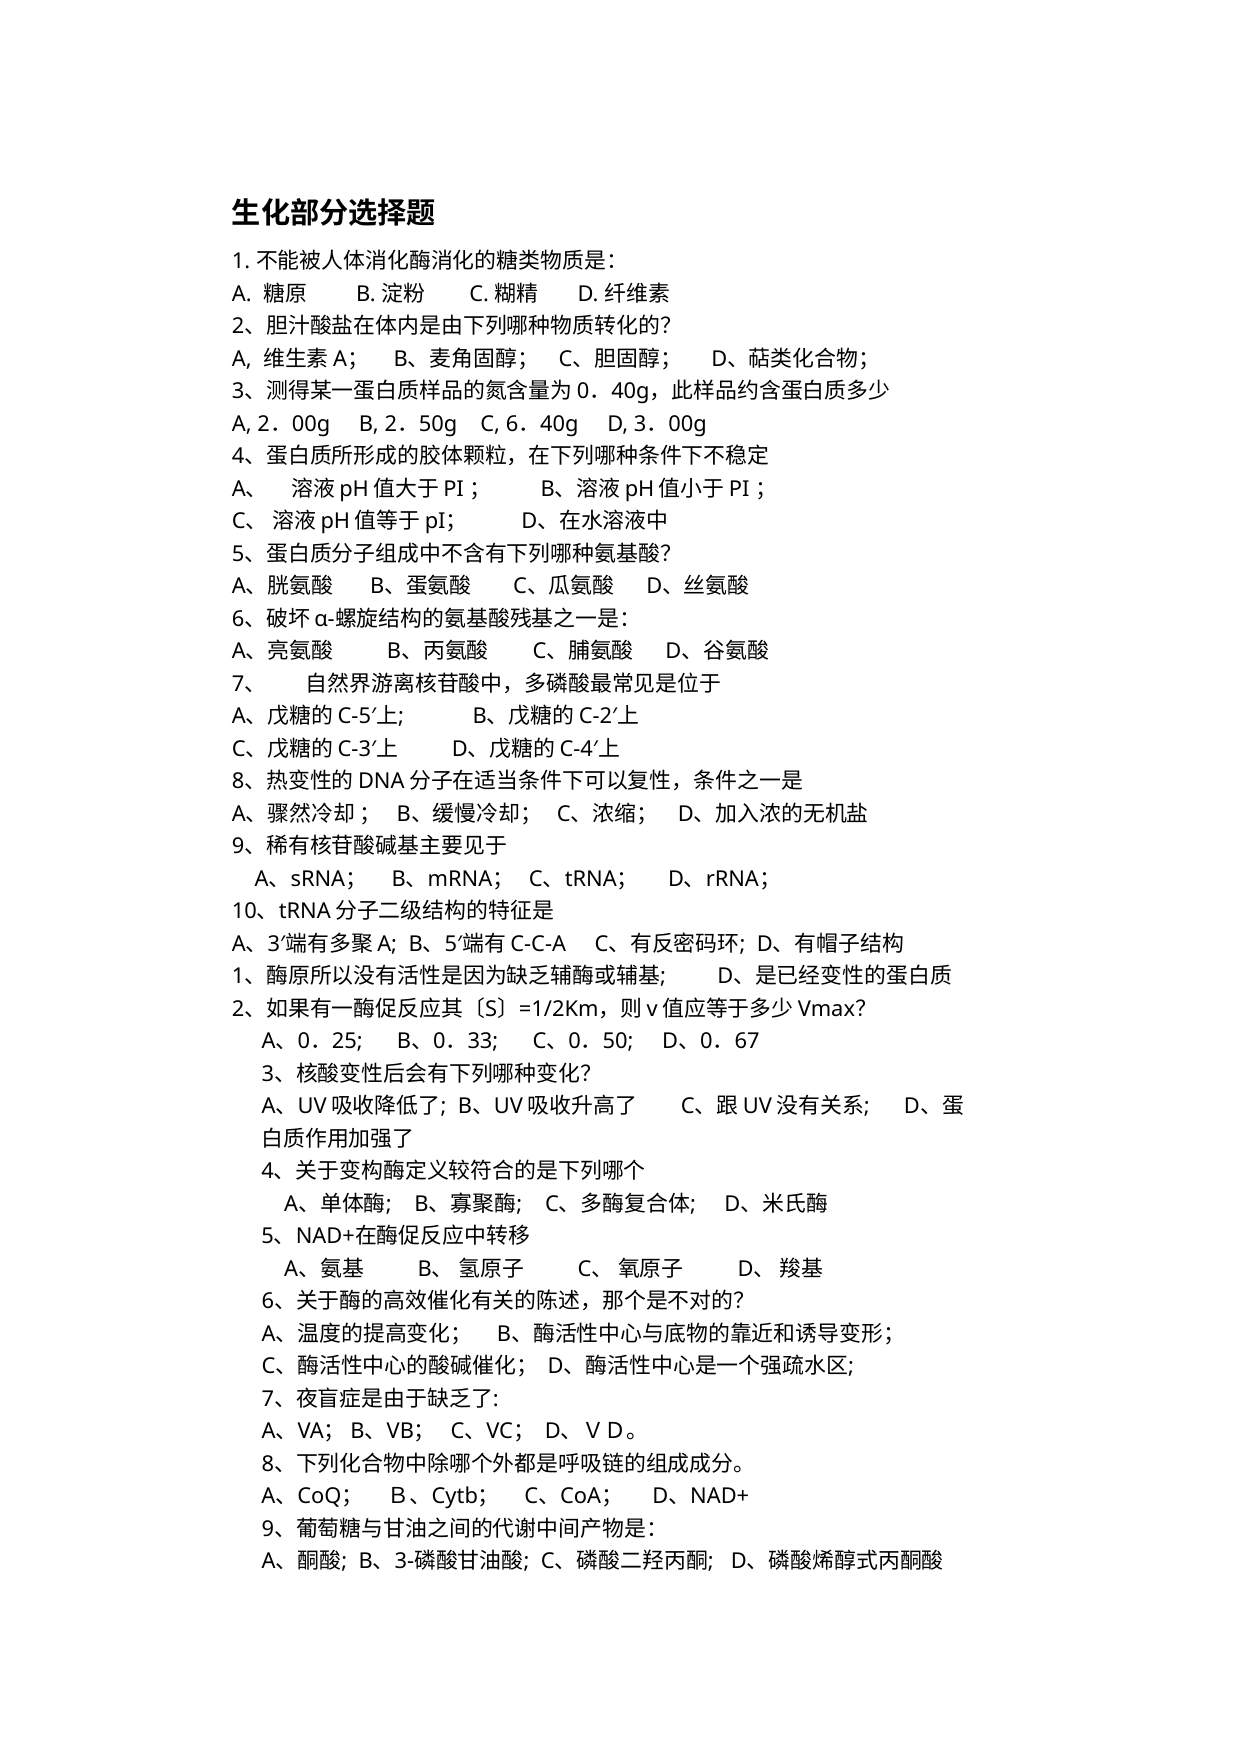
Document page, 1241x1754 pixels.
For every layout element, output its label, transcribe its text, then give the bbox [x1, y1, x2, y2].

text 10、tRNA分子二级结构的特征是 [232, 893, 964, 926]
list 溶液pH值大于PI ； B、溶液pH值小于PI ； [232, 471, 964, 503]
text A, 2．00g B, 2．50g C, 6．40g D, 3．00g [232, 406, 964, 438]
text A、0．25; B、0．33; C、0．50; D、0．67 [261, 1023, 964, 1056]
text A、酮酸; B、3-磷酸甘油酸; C、磷酸二羟丙酮; D、磷酸烯醇式丙酮酸 [261, 1543, 964, 1576]
text A、温度的提高变化； B、酶活性中心与底物的靠近和诱导变形； [261, 1316, 964, 1348]
text 生化部分选择题 [232, 178, 964, 243]
text 1. 不能被人体消化酶消化的糖类物质是： [232, 243, 964, 276]
list 自然界游离核苷酸中，多磷酸最常见是位于 [232, 666, 964, 698]
text 6、破坏α-螺旋结构的氨基酸残基之一是： A、亮氨酸 B、丙氨酸 C、脯氨酸 D、谷氨酸 [232, 601, 964, 666]
text 8、下列化合物中除哪个外都是呼吸链的组成成分。 A、CoQ； Ｂ、Cytb； C、CoA； D、NAD+ [261, 1446, 964, 1511]
text C、戊糖的C-3′上 D、戊糖的C-4′上 [232, 731, 964, 763]
text A. 糖原 B. 淀粉 C. 糊精 D. 纤维素 [232, 276, 964, 308]
text A、3′端有多聚A; B、5′端有C-C-A C、有反密码环; D、有帽子结构 [232, 926, 964, 958]
text 2、胆汁酸盐在体内是由下列哪种物质转化的？ [232, 308, 964, 341]
text 4、蛋白质所形成的胶体颗粒，在下列哪种条件下不稳定 [232, 438, 964, 471]
text A、戊糖的C-5′上; B、戊糖的C-2′上 [232, 698, 964, 731]
text 1、酶原所以没有活性是因为缺乏辅酶或辅基; D、是已经变性的蛋白质 [232, 958, 964, 991]
text 2、如果有一酶促反应其〔S〕=1/2Km，则v值应等于多少Vmax？ [232, 991, 964, 1023]
text 3、核酸变性后会有下列哪种变化？ [261, 1056, 964, 1088]
text A、VA； B、VB； C、VC； D、ＶＤ。 [261, 1413, 964, 1446]
text C、 溶液pH值等于pI； D、在水溶液中 [232, 503, 964, 536]
text 3、测得某一蛋白质样品的氮含量为0．40g，此样品约含蛋白质多少 [232, 373, 964, 406]
text 6、关于酶的高效催化有关的陈述，那个是不对的？ [261, 1283, 964, 1316]
text A, 维生素A； B、麦角固醇； C、胆固醇； D、萜类化合物； [232, 341, 964, 373]
text 7、夜盲症是由于缺乏了: [261, 1381, 964, 1413]
text A、UV吸收降低了; B、UV吸收升高了 C、跟UV没有关系; D、蛋白质作用加强了 4、关于变构酶定义较符合的是下列哪个 A、单体酶; B、寡聚酶; C、多酶复合体; D、米氏酶 5、NAD+在酶促反应中转移 A、氨基 B、 氢原子 C、 氧原子 D、 羧基 [261, 1088, 964, 1283]
text 5、蛋白质分子组成中不含有下列哪种氨基酸？ [232, 536, 964, 568]
text C、酶活性中心的酸碱催化； D、酶活性中心是一个强疏水区; [261, 1348, 964, 1381]
text 9、葡萄糖与甘油之间的代谢中间产物是： [261, 1511, 964, 1543]
text 8、热变性的DNA分子在适当条件下可以复性，条件之一是 A、骤然冷却 ； B、缓慢冷却； C、浓缩； D、加入浓的无机盐 [232, 763, 964, 828]
text A、胱氨酸 B、蛋氨酸 C、瓜氨酸 D、丝氨酸 [232, 568, 964, 601]
text 9、稀有核苷酸碱基主要见于 A、sRNA； B、mRNA； C、tRNA； D、rRNA； [232, 828, 964, 893]
